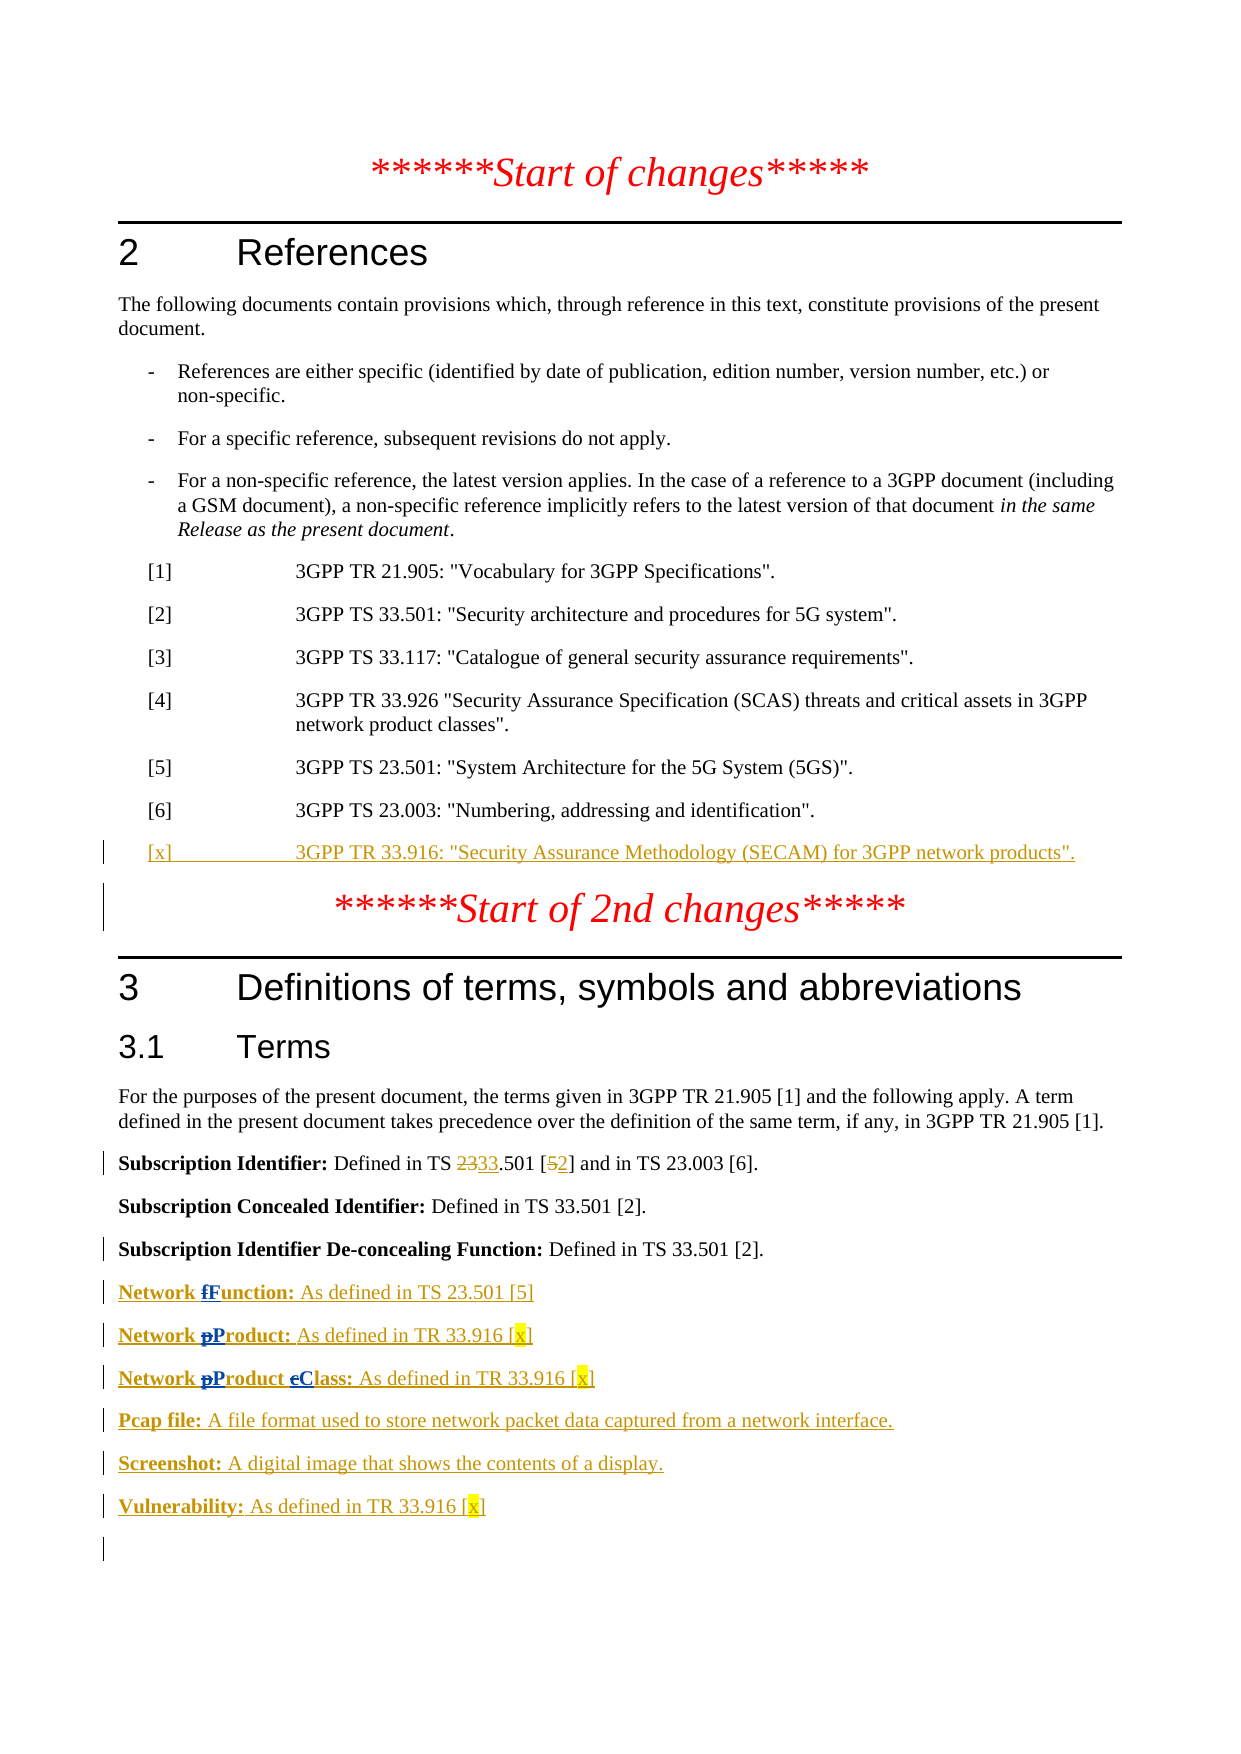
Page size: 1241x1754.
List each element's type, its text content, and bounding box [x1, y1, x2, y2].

text [6] 3GPP TS 23.003: "Numbering, addressing and identification". [148, 797, 1122, 822]
text - For a specific reference, subsequent revisions do not apply. [148, 426, 1122, 450]
text [3] 3GPP TS 33.117: "Catalogue of general security assurance requirements". [148, 645, 1122, 669]
text [4] 3GPP TR 33.926 "Security Assurance Specification (SCAS) threats and critical assets in 3GPP network product classes". [148, 688, 1122, 736]
subtitle 3.1 Terms [118, 1027, 1122, 1066]
text Subscription Identifier De-concealing Function: Defined in TS 33.501 [2]. [118, 1237, 1122, 1261]
text - References are either specific (identified by date of publication, edition number, version number, etc.) or non-specific. [148, 359, 1122, 407]
text Subscription Concealed Identifier: Defined in TS 33.501 [2]. [118, 1194, 1122, 1218]
text ******Start of changes***** [118, 148, 1122, 196]
text - For a non-specific reference, the latest version applies. In the case of a reference to a 3GPP document (including a GSM document), a non-specific reference implicitly refers to the latest version of that document in the same Release as the present document. [148, 468, 1122, 541]
text [1] 3GPP TR 21.905: "Vocabulary for 3GPP Specifications". [148, 559, 1122, 583]
subtitle 3 Definitions of terms, symbols and abbreviations [118, 959, 1122, 1008]
text [2] 3GPP TS 33.501: "Security architecture and procedures for 5G system". [148, 602, 1122, 626]
text The following documents contain provisions which, through reference in this text, constitute provisions of the present document. [118, 292, 1122, 340]
subtitle 2 References [118, 224, 1122, 273]
text ******Start of 2nd changes***** [118, 883, 1122, 931]
text [5] 3GPP TS 23.501: "System Architecture for the 5G System (5GS)". [148, 755, 1122, 779]
text For the purposes of the present document, the terms given in 3GPP TR 21.905 [1] and the following apply. A term defined in the present document takes precedence over the definition of the same term, if any, in 3GPP TR 21.905 [1]. [118, 1084, 1122, 1133]
text Subscription Identifier: Defined in TS .501 [] and in TS 23.003 [6]. [118, 1151, 1122, 1175]
